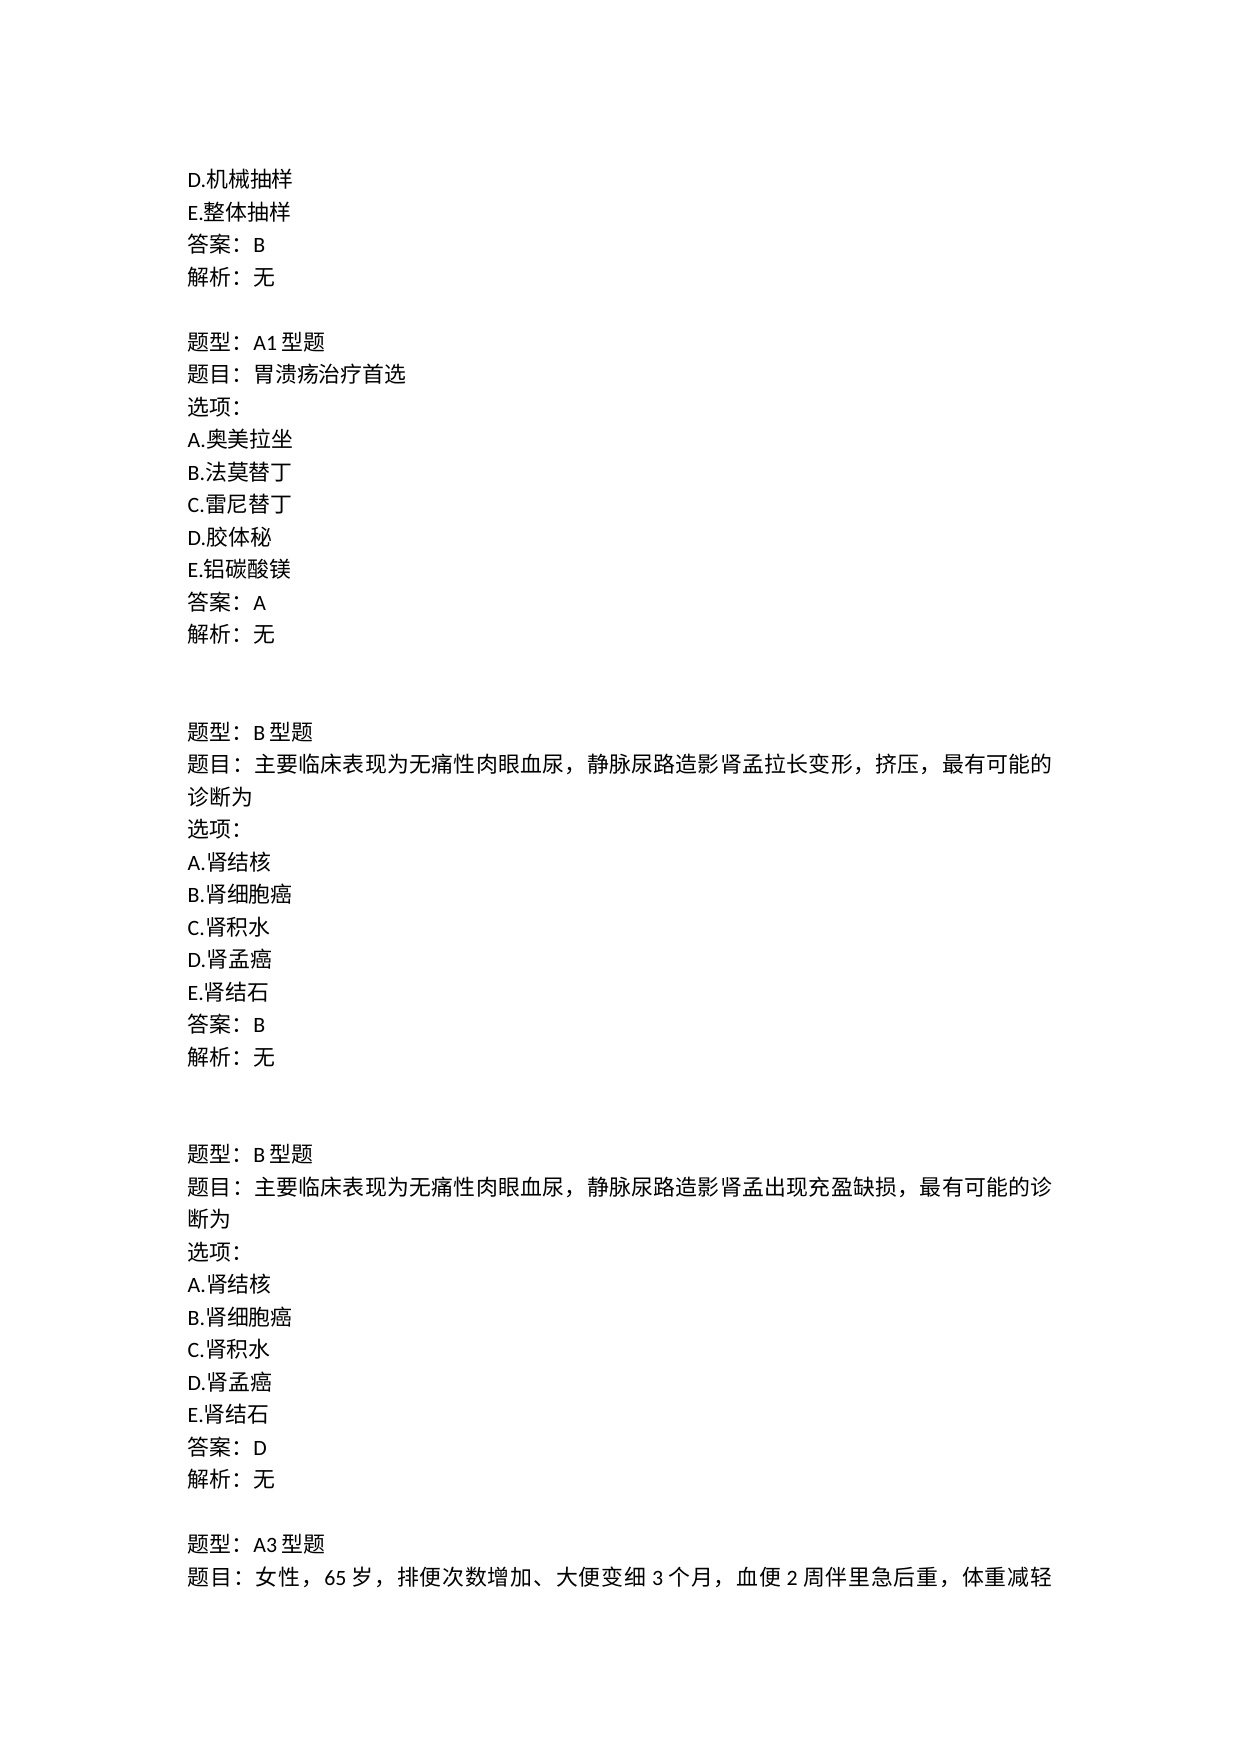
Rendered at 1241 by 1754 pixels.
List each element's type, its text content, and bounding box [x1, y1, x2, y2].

text 选项： [187, 389, 1053, 422]
list D.肾孟癌 [187, 1364, 1053, 1397]
text D.胶体秘 [187, 519, 1053, 552]
list E.肾结石 [187, 1397, 1053, 1429]
text 选项： [187, 812, 1053, 844]
text B.法莫替丁 [187, 454, 1053, 487]
text 题目：主要临床表现为无痛性肉眼血尿，静脉尿路造影肾孟拉长变形，挤压，最有可能的诊断为 [187, 747, 1053, 812]
text 题型：A1型题 [187, 324, 1053, 357]
text 题型：B型题 [187, 714, 1053, 747]
text 选项： [187, 1234, 1053, 1267]
text 答案：D [187, 1429, 1053, 1462]
text 答案：B [187, 227, 1053, 259]
text 题目：主要临床表现为无痛性肉眼血尿，静脉尿路造影肾孟出现充盈缺损，最有可能的诊断为 [187, 1169, 1053, 1234]
text A.奥美拉坐 [187, 422, 1053, 454]
list E.肾结石 [187, 974, 1053, 1007]
text 解析：无 [187, 617, 1053, 649]
text D.机械抽样 [187, 162, 1053, 194]
text 解析：无 [187, 1039, 1053, 1072]
text 解析：无 [187, 259, 1053, 292]
text 题目：胃溃疡治疗首选 [187, 357, 1053, 389]
text C.肾积水 [187, 1332, 1053, 1364]
text A.肾结核 [187, 844, 1053, 877]
text 解析：无 [187, 1462, 1053, 1494]
list D.肾孟癌 [187, 942, 1053, 974]
text C.肾积水 [187, 909, 1053, 942]
text 题型：B型题 [187, 1137, 1053, 1169]
text E.整体抽样 [187, 194, 1053, 227]
text B.肾细胞癌 [187, 877, 1053, 909]
text 答案：A [187, 584, 1053, 617]
text C.雷尼替丁 [187, 487, 1053, 519]
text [187, 1559, 1053, 1592]
text E.铝碳酸镁 [187, 552, 1053, 584]
text A.肾结核 [187, 1267, 1053, 1299]
text B.肾细胞癌 [187, 1299, 1053, 1332]
text 题型：A3型题 [187, 1527, 1053, 1559]
text 答案：B [187, 1007, 1053, 1039]
